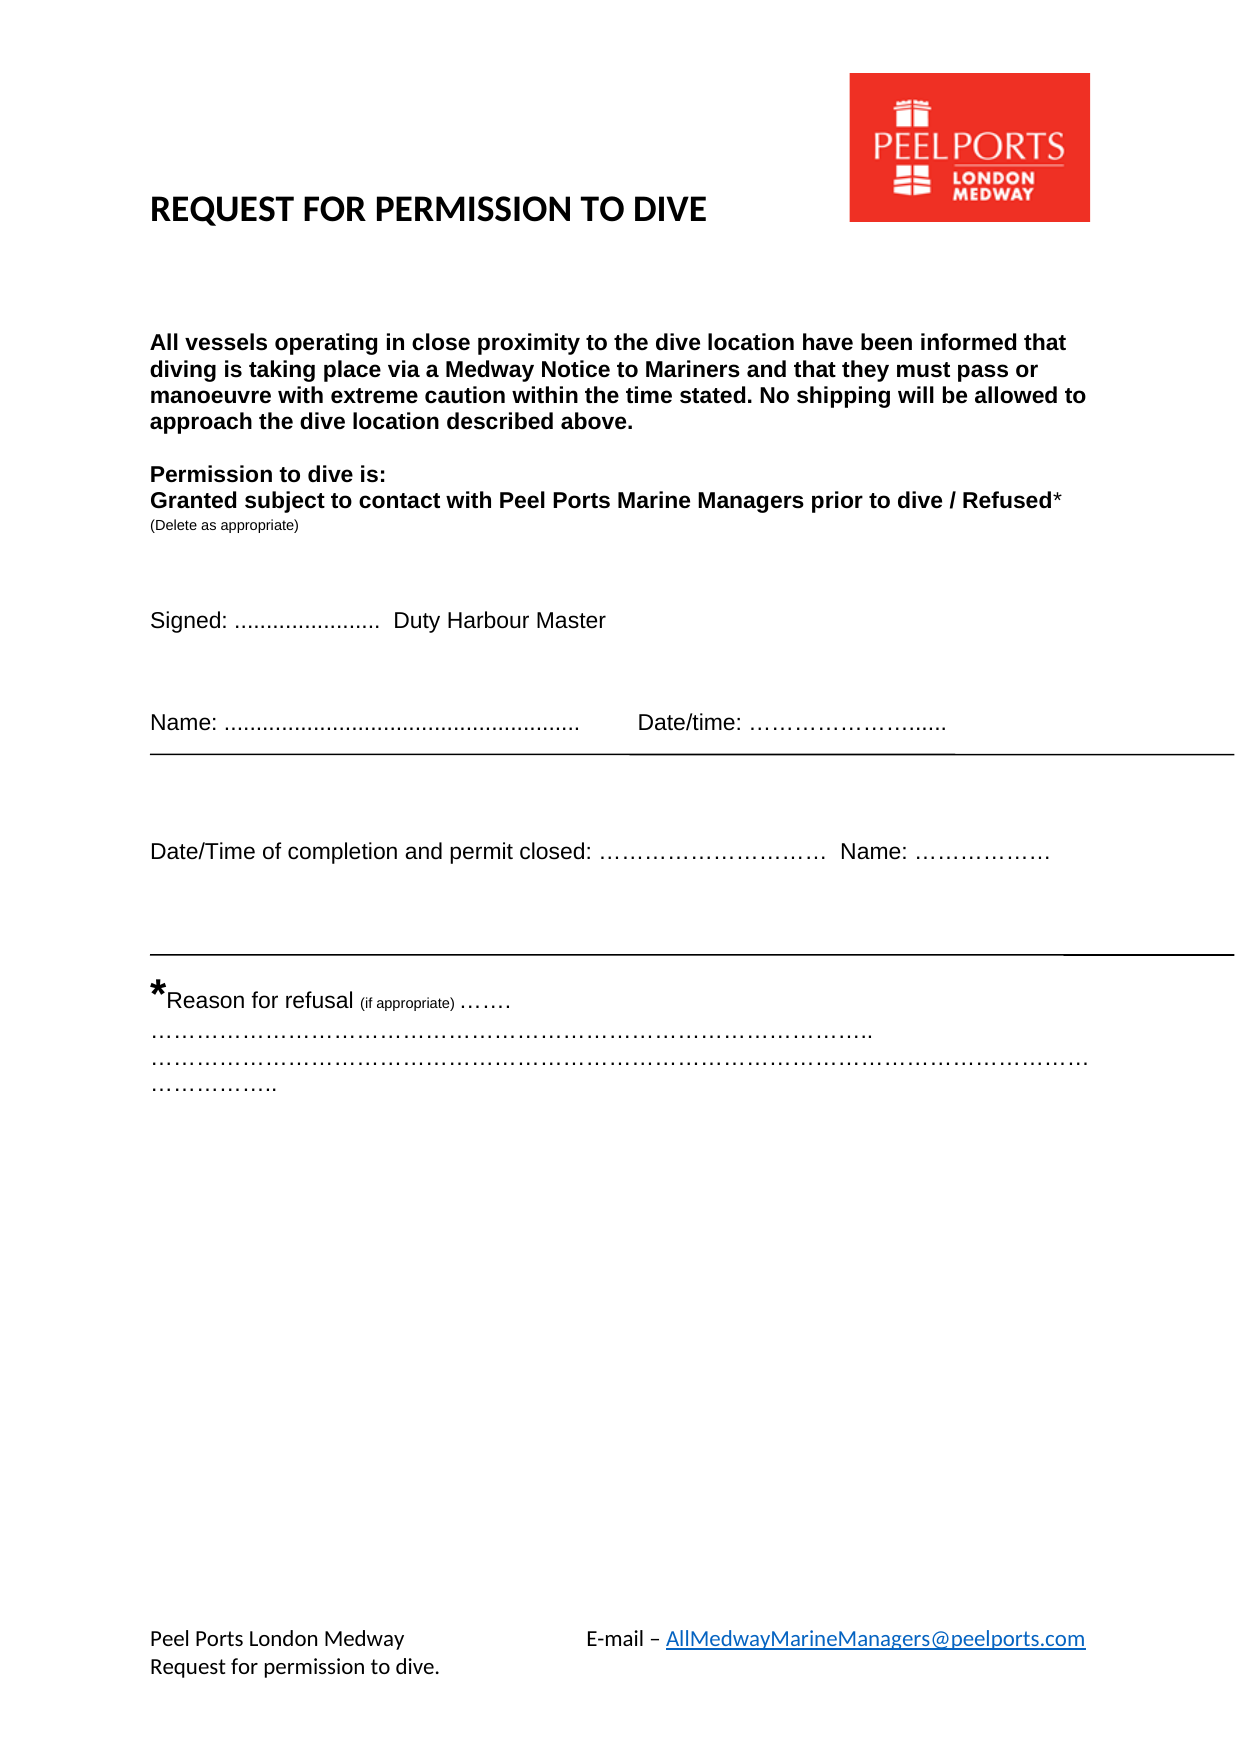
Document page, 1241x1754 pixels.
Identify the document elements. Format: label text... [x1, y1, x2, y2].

text Name: ........................................................ Date/time: …………………...... [150, 709, 1090, 736]
text *Reason for refusal (if appropriate) …….………………………………………………………………………………….. [150, 969, 1090, 1044]
picture [849, 73, 1091, 222]
table_header All vessels operating in close proximity to the dive location have been informed that diving is taking place via a Medway Notice to Mariners and that they must pass or manoeuvre with extreme caution within the time stated. No shipping will be allowed to approach the dive location described above. Permission to dive is: [150, 303, 1132, 487]
text Granted subject to contact with Peel Ports Marine Managers prior to dive / Refused* (Delete as appropriate) [150, 487, 1090, 533]
text Date/Time of completion and permit closed: ………………………… Name: ……………… [150, 838, 1090, 864]
text Signed: ....................... Duty Harbour Master [150, 607, 1090, 634]
text ………………………………………………………………………………………………………………………….. [150, 1044, 1090, 1097]
